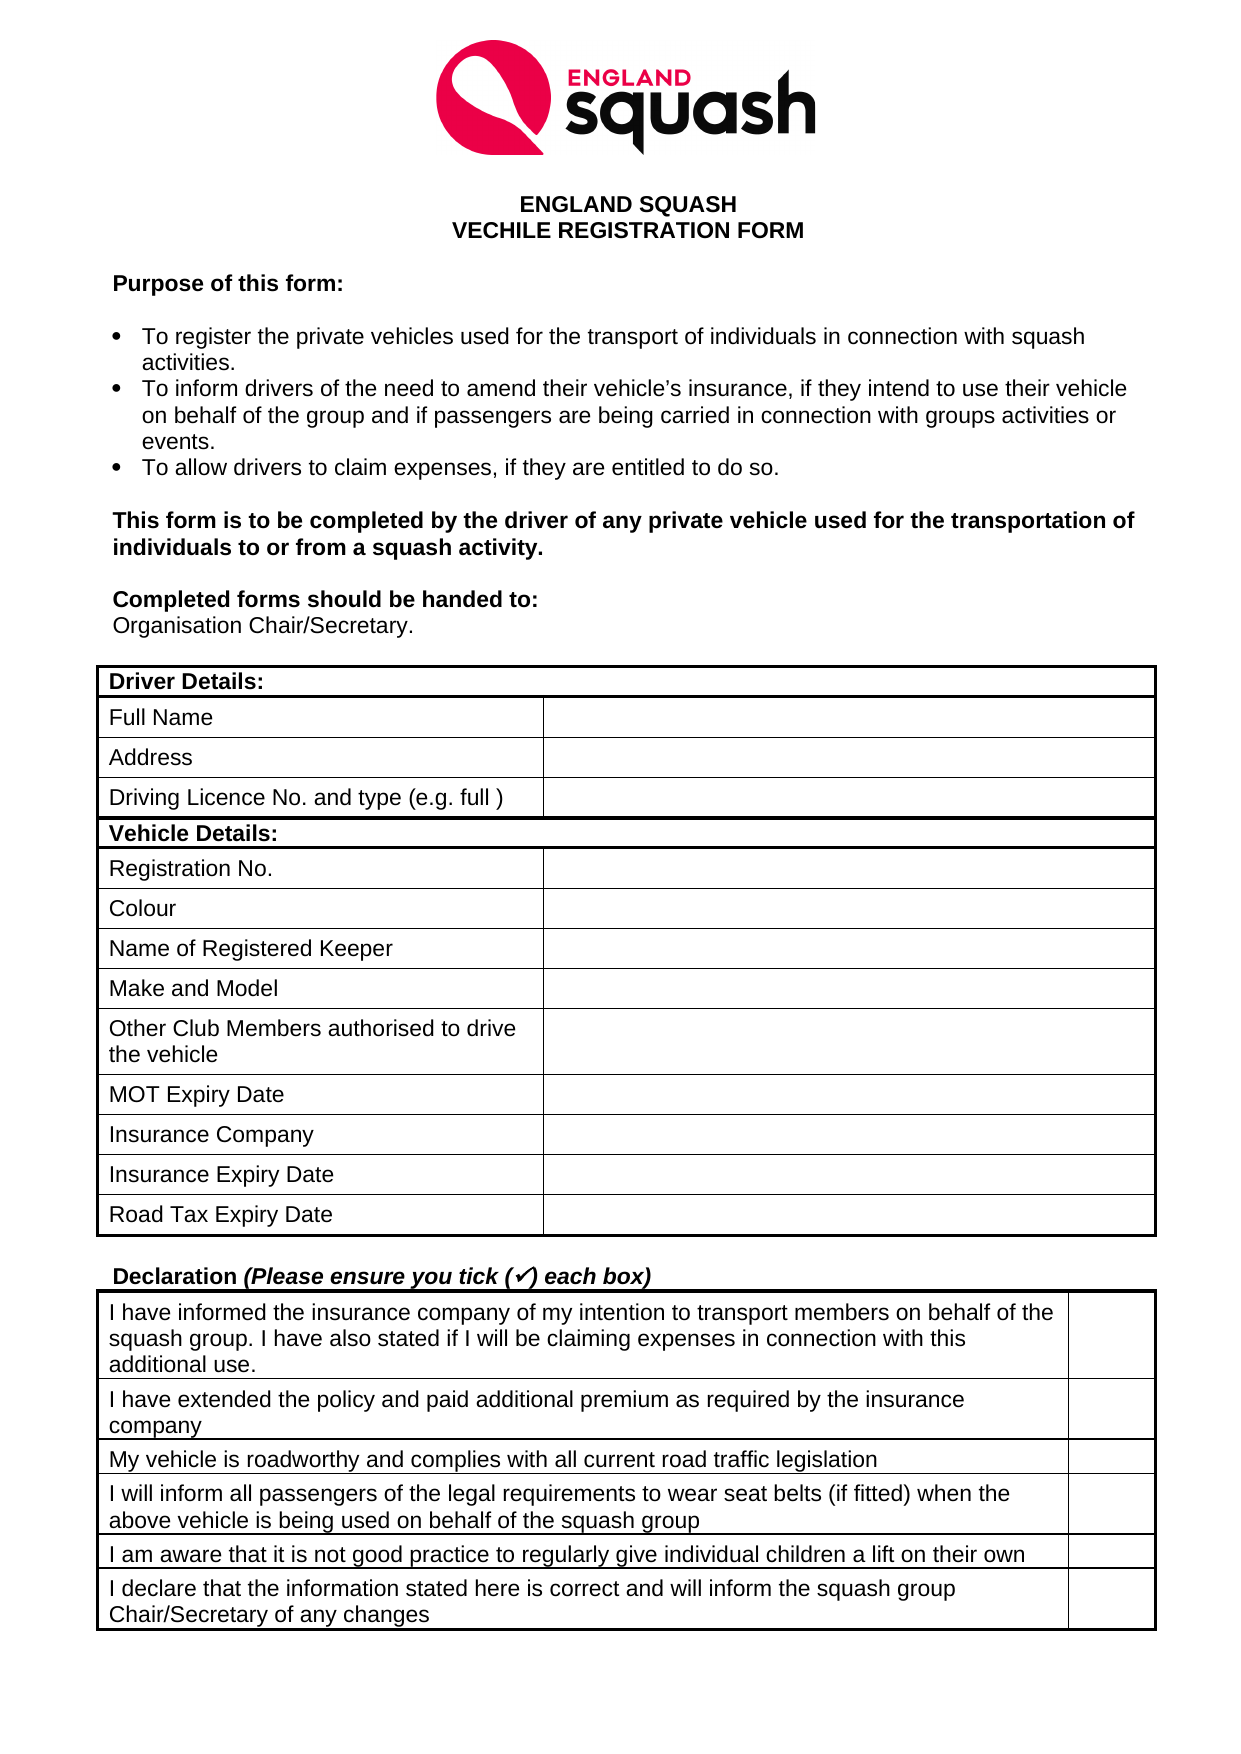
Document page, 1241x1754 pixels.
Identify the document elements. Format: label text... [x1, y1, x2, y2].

table_cell Name of Registered Keeper [99, 929, 543, 968]
table_cell [544, 1195, 1154, 1233]
table_cell [1069, 1535, 1154, 1567]
table_cell My vehicle is roadworthy and complies with all current road traffic legislation [99, 1440, 1068, 1472]
table_cell I declare that the information stated here is correct and will inform the squash group Chair/Secretary of any changes [99, 1569, 1068, 1628]
table_cell [1069, 1440, 1154, 1472]
table_cell I will inform all passengers of the legal requirements to wear seat belts (if fitted) when the above vehicle is being used on behalf of the squash group [99, 1474, 1068, 1533]
table_cell [544, 1155, 1154, 1193]
list To inform drivers of the need to amend their vehicle’s insurance, if they intend to use their vehicle on behalf of the group and if passengers are being carried in connection with groups activities or events. [112, 375, 1144, 454]
table_header Driver Details: [99, 668, 1154, 695]
table_header I have informed the insurance company of my intention to transport members on behalf of the squash group. I have also stated if I will be claiming expenses in connection with this additional use. [99, 1293, 1068, 1378]
table_cell [544, 889, 1154, 928]
table_cell Driving Licence No. and type (e.g. full ) [99, 778, 543, 816]
table_header [1069, 1293, 1154, 1378]
text ENGLAND SQUASH [112, 191, 1144, 217]
table_cell Road Tax Expiry Date [99, 1195, 543, 1233]
text Organisation Chair/Secretary. [112, 612, 1144, 639]
table_cell [1069, 1379, 1154, 1438]
table_cell [544, 1009, 1154, 1074]
text Declaration (Please ensure you tick () each box) [112, 1263, 1144, 1289]
table_cell MOT Expiry Date [99, 1075, 543, 1114]
picture [436, 40, 816, 155]
table_cell [544, 698, 1154, 737]
table_cell Insurance Company [99, 1115, 543, 1154]
table_cell [544, 969, 1154, 1008]
table_cell [544, 849, 1154, 888]
table_cell Registration No. [99, 849, 543, 888]
table_cell Full Name [99, 698, 543, 737]
table_cell Make and Model [99, 969, 543, 1008]
table_cell [544, 778, 1154, 816]
table_cell Insurance Expiry Date [99, 1155, 543, 1193]
text This form is to be completed by the driver of any private vehicle used for the transportation of individuals to or from a squash activity. [112, 507, 1144, 560]
list To register the private vehicles used for the transport of individuals in connection with squash activities. [112, 323, 1144, 375]
table_cell [544, 738, 1154, 777]
table_cell I am aware that it is not good practice to regularly give individual children a lift on their own [99, 1535, 1068, 1567]
list To allow drivers to claim expenses, if they are entitled to do so. [112, 454, 1144, 481]
table_cell Colour [99, 889, 543, 928]
table_cell [544, 1115, 1154, 1154]
text VECHILE REGISTRATION FORM [112, 217, 1144, 243]
table_cell [1069, 1474, 1154, 1533]
table_cell [1069, 1569, 1154, 1628]
text Purpose of this form: [112, 270, 1144, 296]
table_cell Vehicle Details: [99, 820, 1154, 846]
text Completed forms should be handed to: [112, 586, 1144, 612]
table_cell Other Club Members authorised to drive the vehicle [99, 1009, 543, 1074]
table_cell [544, 929, 1154, 968]
table_cell [544, 1075, 1154, 1114]
table_cell Address [99, 738, 543, 777]
table_cell I have extended the policy and paid additional premium as required by the insurance company [99, 1379, 1068, 1438]
